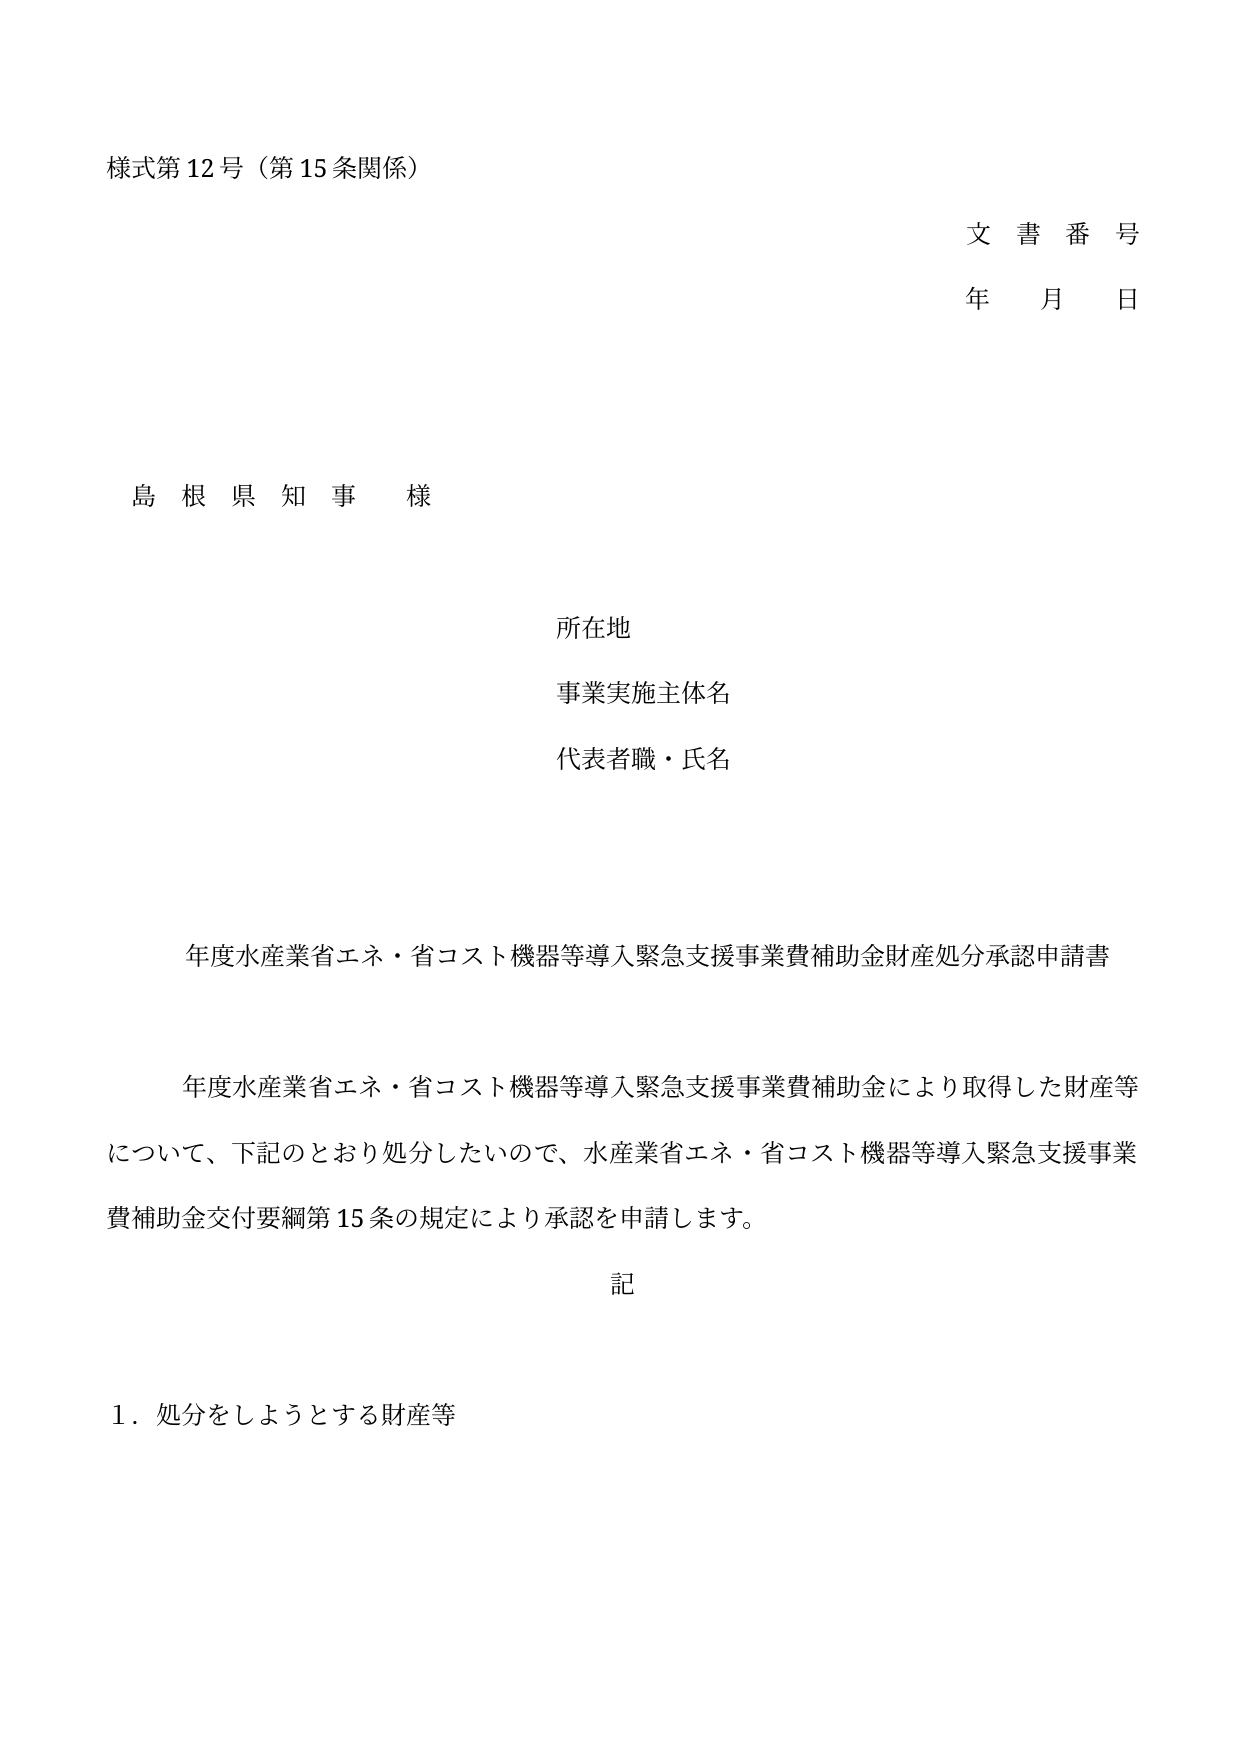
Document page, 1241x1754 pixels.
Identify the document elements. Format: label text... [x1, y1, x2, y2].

text 様式第12号（第15条関係） [106, 134, 1140, 200]
text 年 月 日 [106, 265, 1140, 331]
text 文書番号 [106, 200, 1140, 265]
text 記 [106, 1250, 1140, 1315]
text １．処分をしようとする財産等 [106, 1381, 1140, 1447]
text 代表者職・氏名 [106, 725, 1140, 790]
text 事業実施主体名 [106, 659, 1140, 725]
text 年度水産業省エネ・省コスト機器等導入緊急支援事業費補助金により取得した財産等について、下記のとおり処分したいので、水産業省エネ・省コスト機器等導入緊急支援事業費補助金交付要綱第15条の規定により承認を申請します。 [106, 1053, 1140, 1250]
text 所在地 [106, 593, 1140, 659]
text 島 根 県 知 事 様 [106, 462, 1140, 528]
text 年度水産業省エネ・省コスト機器等導入緊急支援事業費補助金財産処分承認申請書 [106, 922, 1140, 987]
